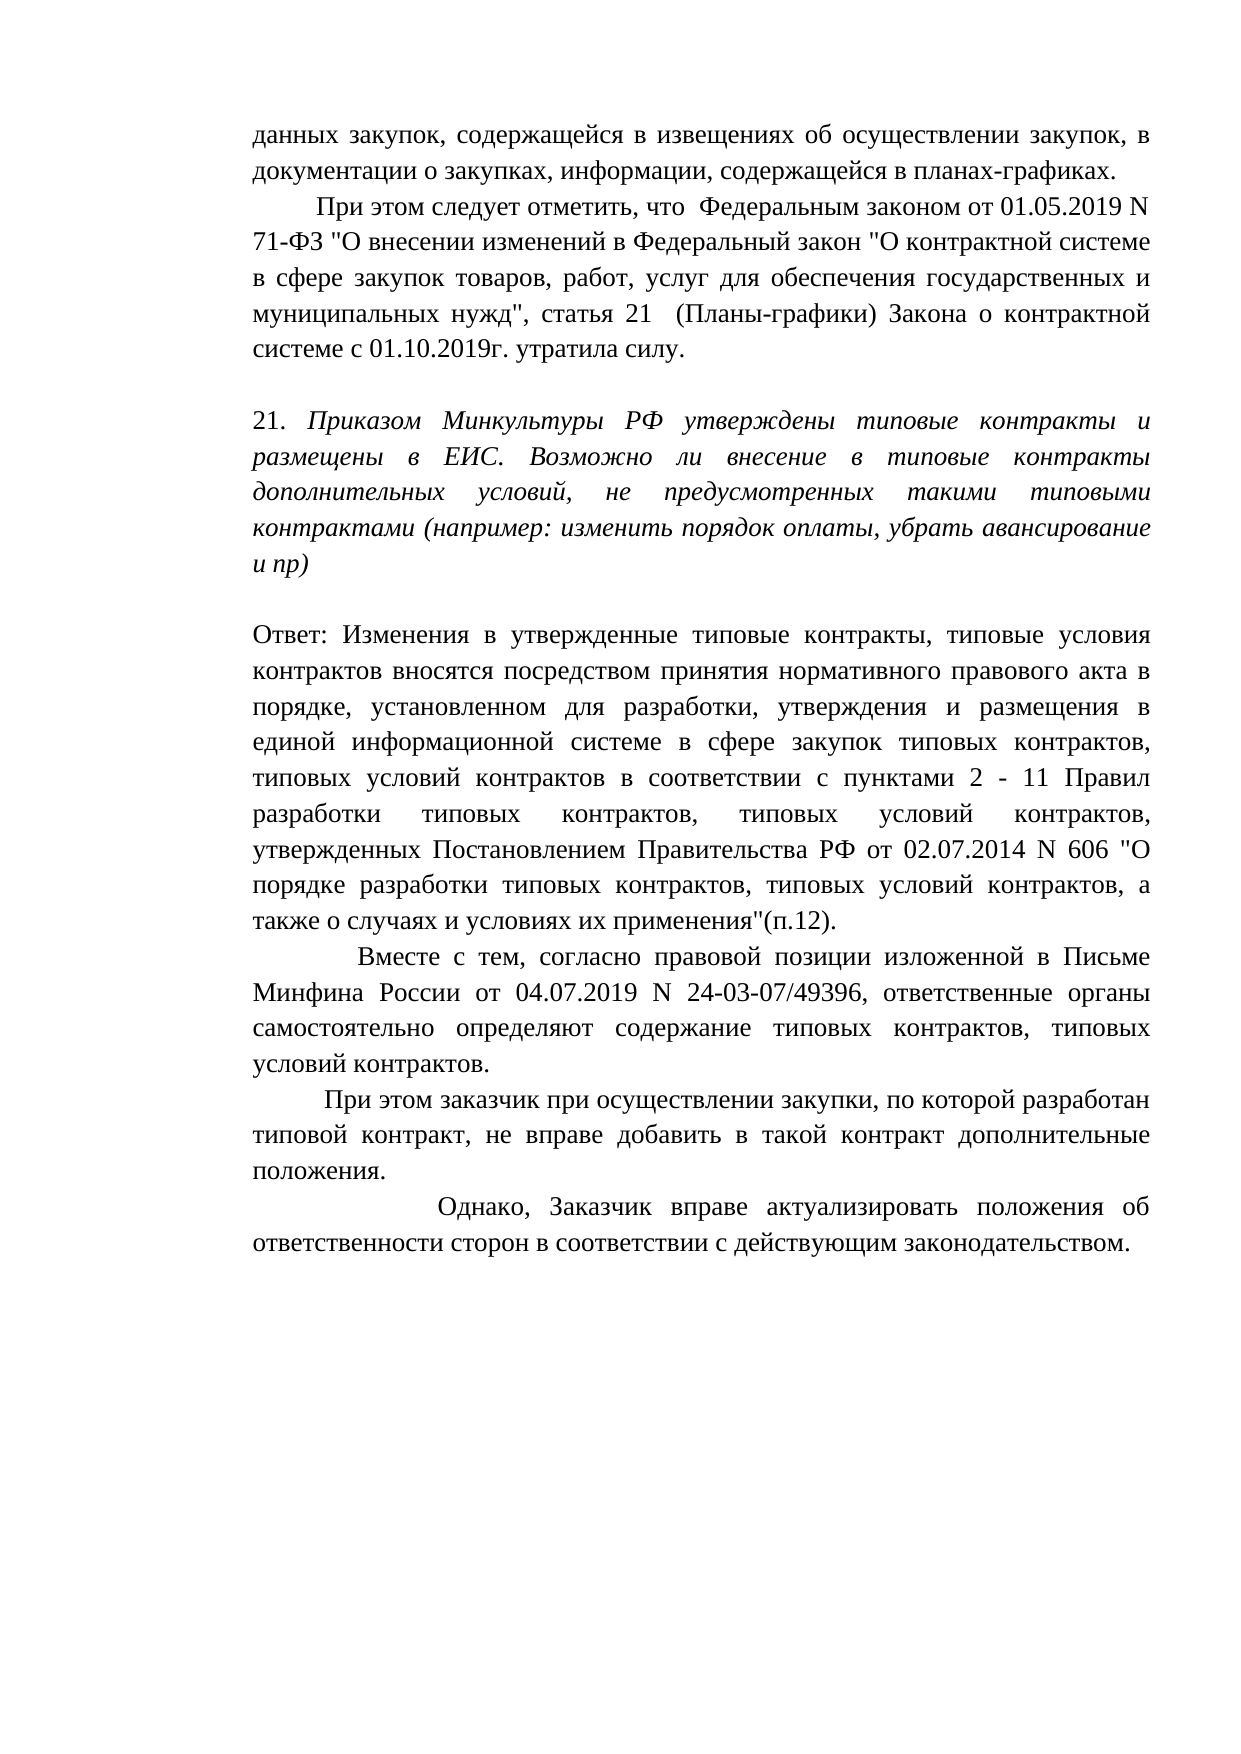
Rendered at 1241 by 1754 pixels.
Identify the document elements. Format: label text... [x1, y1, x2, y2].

list Однако, Заказчик вправе актуализировать положения об ответственности сторон в соответствии с действующим законодательством. [252, 1190, 1152, 1257]
list При этом заказчик при осуществлении закупки, по которой разработан типовой контракт, не вправе добавить в такой контракт дополнительные положения. [252, 1083, 1152, 1185]
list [252, 118, 1152, 185]
list Вместе с тем, согласно правовой позиции изложенной в Письме Минфина России от 04.07.2019 N 24-03-07/49396, ответственные органы самостоятельно определяют содержание типовых контрактов, типовых условий контрактов. [252, 940, 1152, 1078]
list Ответ: Изменения в утвержденные типовые контракты, типовые условия контрактов вносятся посредством принятия нормативного правового акта в порядке, установленном для разработки, утверждения и размещения в единой информационной системе в сфере закупок типовых контрактов, типовых условий контрактов в соответствии с пунктами 2 - 11 Правил разработки типовых контрактов, типовых условий контрактов, утвержденных Постановлением Правительства РФ от 02.07.2014 N 606 "О порядке разработки типовых контрактов, типовых условий контрактов, а также о случаях и условиях их применения"(п.12). [252, 618, 1152, 935]
list При этом следует отметить, что Федеральным законом от 01.05.2019 N 71-ФЗ "О внесении изменений в Федеральный закон "О контрактной системе в сфере закупок товаров, работ, услуг для обеспечения государственных и муниципальных нужд", статья 21 (Планы-графики) Закона о контрактной системе с 01.10.2019г. утратила силу. [252, 189, 1152, 364]
list 21. Приказом Минкультуры РФ утверждены типовые контракты и размещены в ЕИС. Возможно ли внесение в типовые контракты дополнительных условий, не предусмотренных такими типовыми контрактами (например: изменить порядок оплаты, убрать авансирование и пр) [252, 404, 1152, 578]
